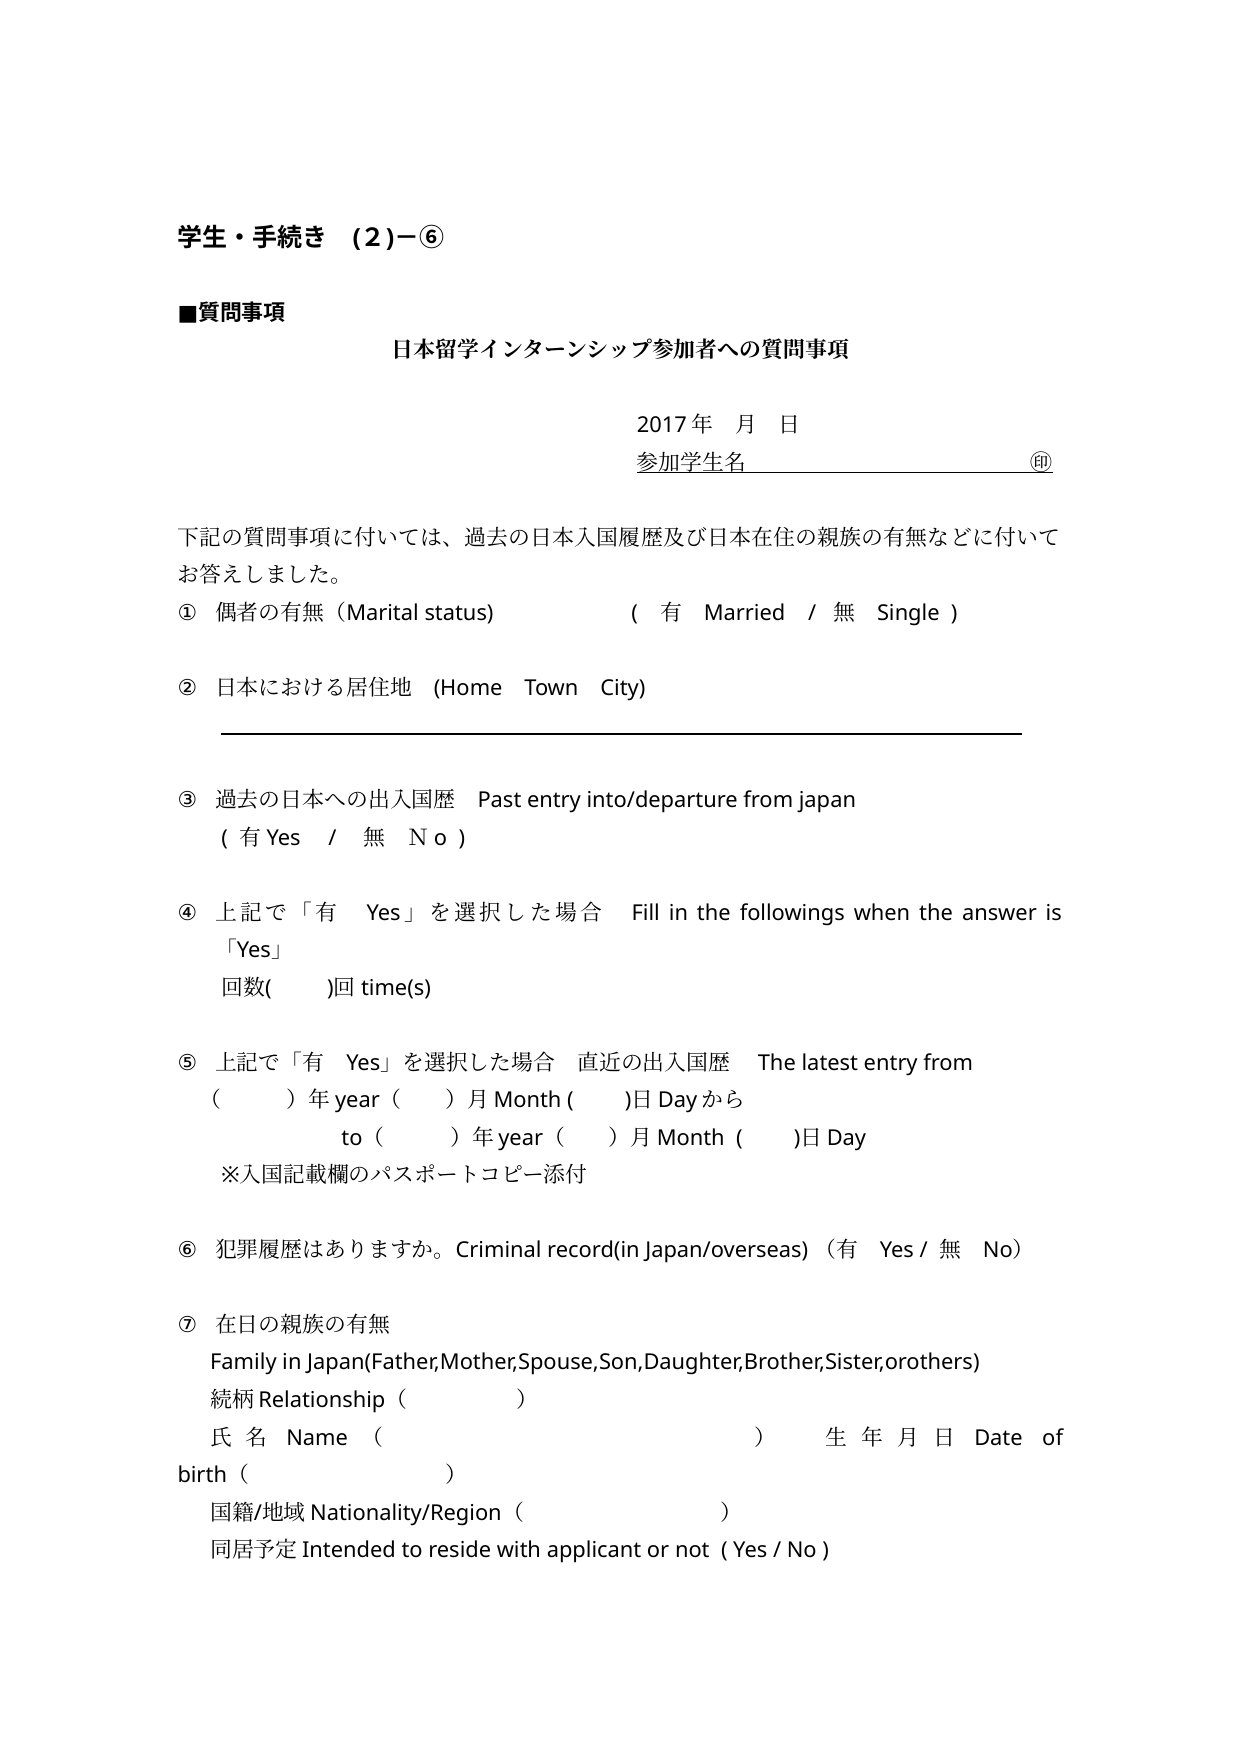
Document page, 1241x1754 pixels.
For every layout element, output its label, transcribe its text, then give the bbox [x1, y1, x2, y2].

text 同居予定Intended to reside with applicant or not ( Yes / No ) [177, 1529, 1063, 1567]
text 下記の質問事項に付いては、過去の日本入国履歴及び日本在住の親族の有無などに付いてお答えしました。 [177, 517, 1063, 592]
list 上記で「有 Yes」を選択した場合 Fill in the followings when the answer is 「Yes」 [177, 892, 1063, 967]
text 2017年 月 日 [177, 404, 1063, 442]
text ■質問事項 [177, 292, 1041, 329]
text 学生・手続き (２)－⑥ [177, 217, 963, 254]
text 参加学生名 ㊞ [177, 442, 1063, 479]
list Family in Japan(Father,Mother,Spouse,Son,Daughter,Brother,Sister,orothers) [199, 1342, 1063, 1379]
text 続柄Relationship（ ） [177, 1379, 1063, 1417]
text 氏名Name（ ） 生年月日Date of birth（ ） [177, 1417, 1063, 1492]
text ( 有 Yes / 無 Ｎo ) [177, 817, 1063, 854]
text （ ）年year（ ）月Month ( )日Dayから [177, 1079, 1063, 1117]
list 上記で「有 Yes」を選択した場合 直近の出入国歴 The latest entry from [177, 1042, 1063, 1079]
text 国籍/地域Nationality/Region（ ） [177, 1492, 1063, 1529]
text 日本留学インターンシップ参加者への質問事項 [177, 329, 1063, 367]
list 偶者の有無（Marital status) ( 有 Married / 無 Single ) [177, 592, 1063, 629]
list 犯罪履歴はありますか。Criminal record(in Japan/overseas) （有 Yes / 無 No） [177, 1229, 1063, 1267]
text to（ ）年year（ ）月Month ( )日Day [177, 1117, 1063, 1154]
text ※入国記載欄のパスポートコピー添付 [177, 1154, 1063, 1192]
list 在日の親族の有無 [177, 1304, 1063, 1342]
list 日本における居住地 (Home Town City) [177, 667, 1063, 704]
text 回数( )回 time(s) [177, 967, 1063, 1004]
list 過去の日本への出入国歴 Past entry into/departure from japan [177, 779, 1063, 817]
